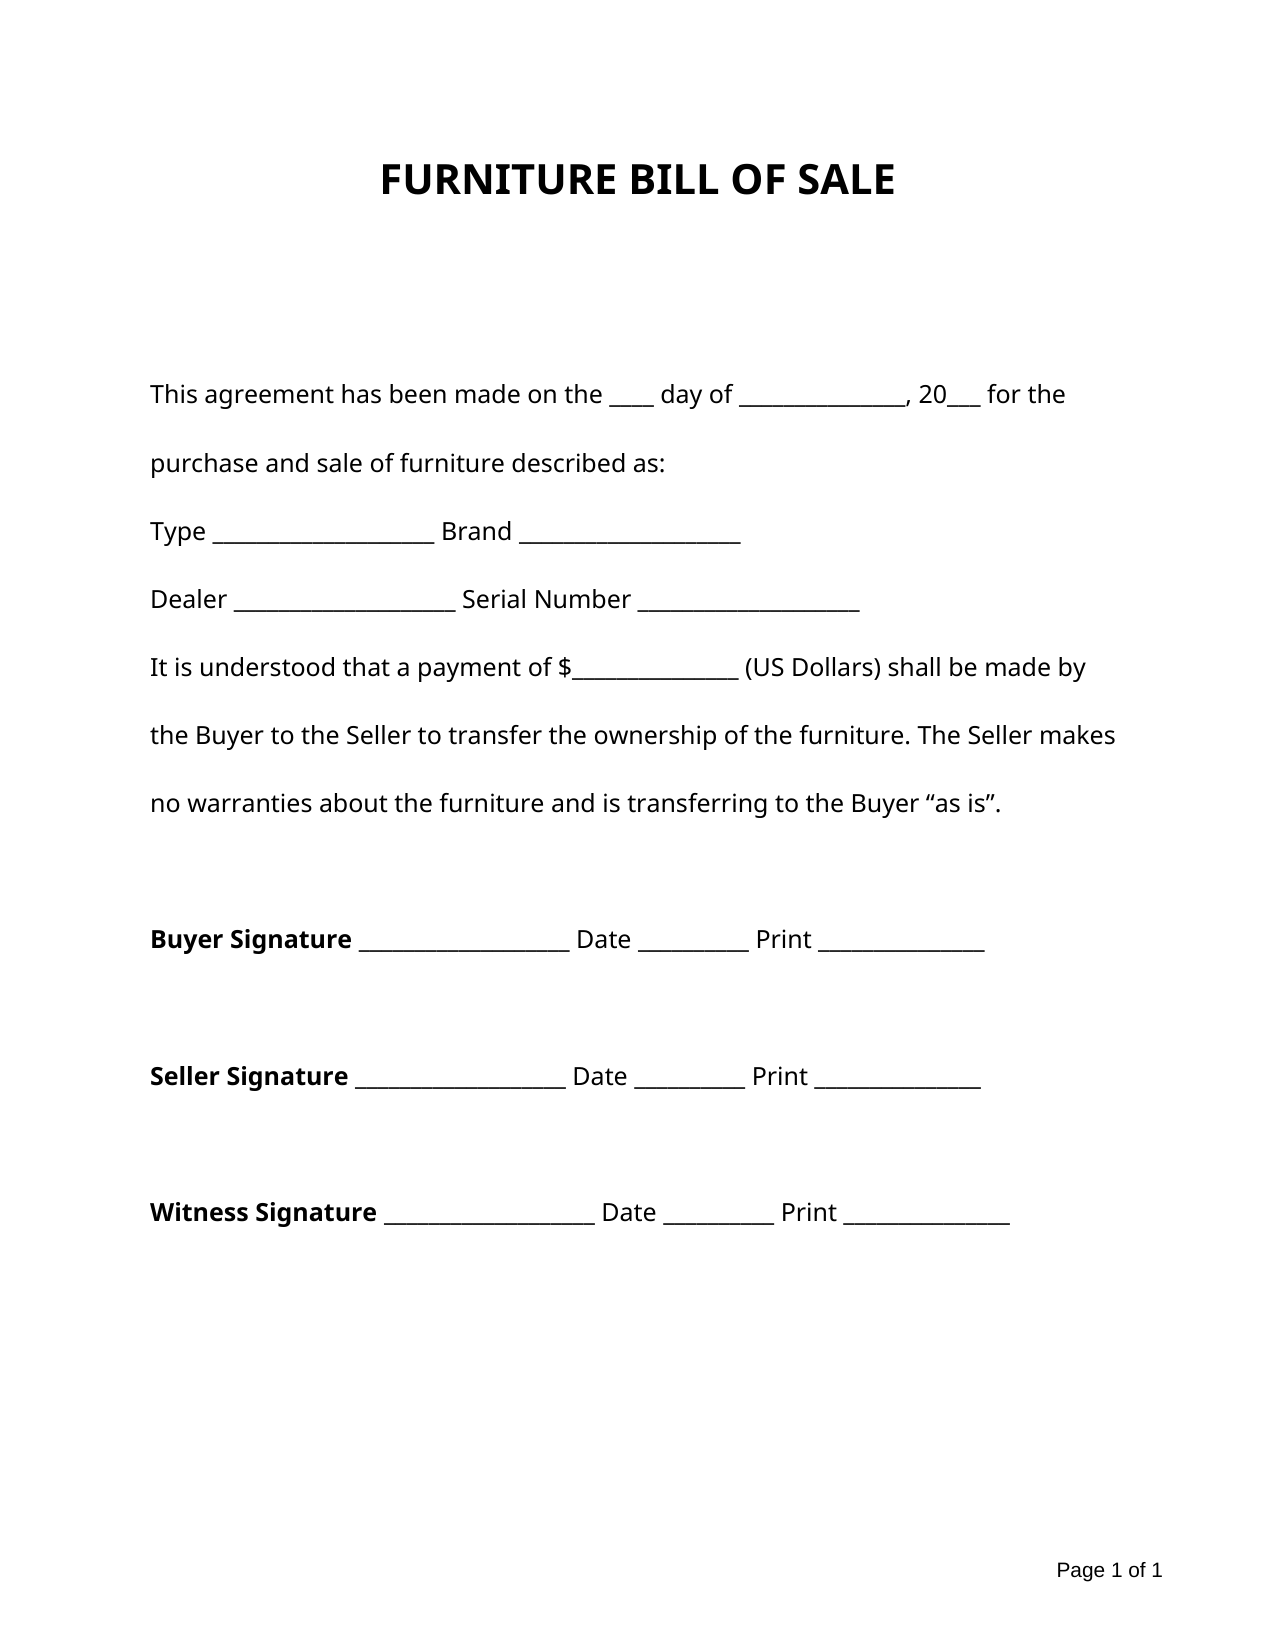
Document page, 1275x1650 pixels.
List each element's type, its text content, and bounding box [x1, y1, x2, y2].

text Dealer ____________________ Serial Number ____________________ [150, 581, 1125, 616]
text Witness Signature ___________________ Date __________ Print _______________ [150, 1194, 1125, 1229]
text This agreement has been made on the ____ day of _______________, 20___ for the purchase and sale of furniture described as: [150, 377, 1125, 479]
text Buyer Signature ___________________ Date __________ Print _______________ [150, 922, 1125, 956]
text FURNITURE BILL OF SALE [150, 150, 1125, 207]
text Type ____________________ Brand ____________________ [150, 513, 1125, 547]
text It is understood that a payment of $_______________ (US Dollars) shall be made by the Buyer to the Seller to transfer the ownership of the furniture. The Seller makes no warranties about the furniture and is transferring to the Buyer “as is”. [150, 649, 1125, 820]
text Seller Signature ___________________ Date __________ Print _______________ [150, 1058, 1125, 1092]
